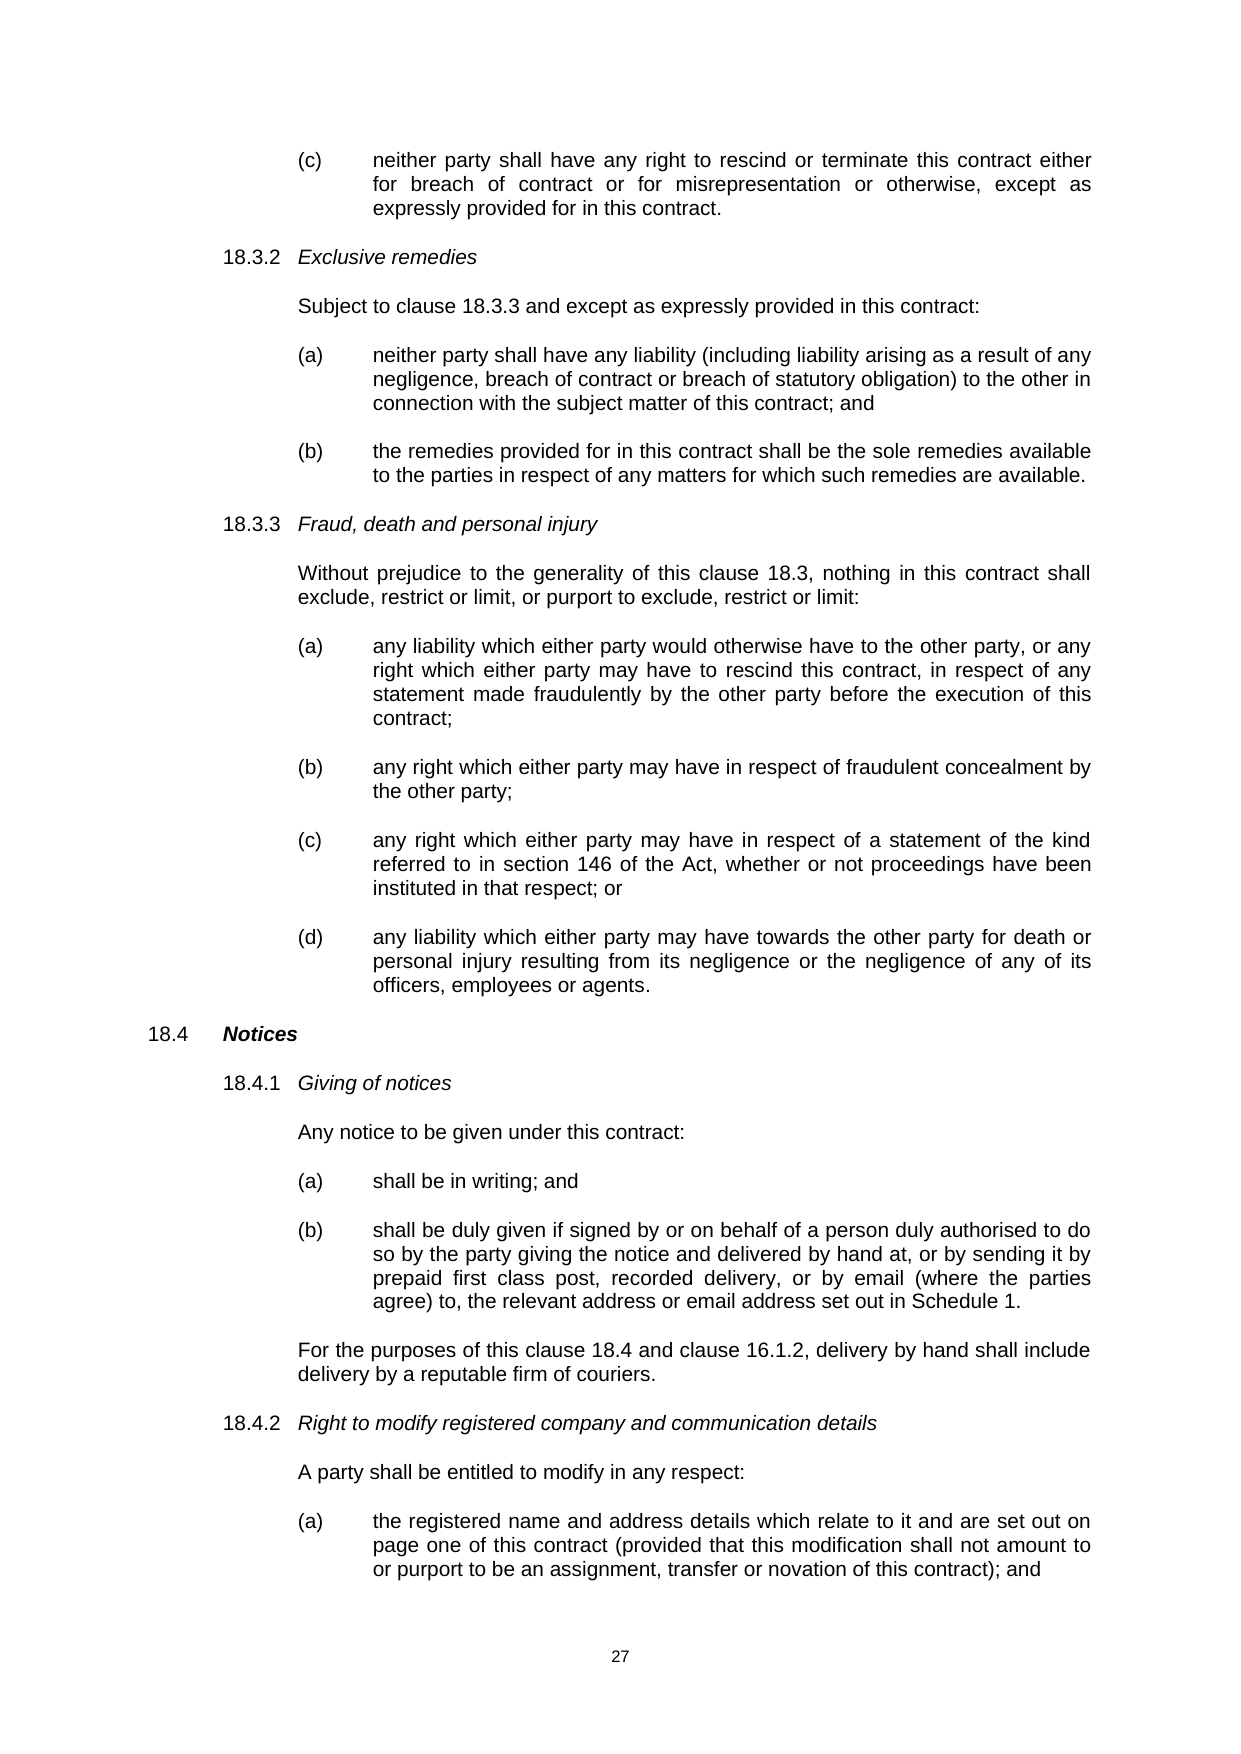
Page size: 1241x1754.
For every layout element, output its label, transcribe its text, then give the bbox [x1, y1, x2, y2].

text Any notice to be given under this contract: [298, 1119, 1092, 1143]
text A party shall be entitled to modify in any respect: [298, 1460, 1092, 1484]
subtitle neither party shall have any right to rescind or terminate this contract either for breach of contract or for misrepresentation or otherwise, except as expressly provided for in this contract. [298, 148, 1092, 219]
subtitle any right which either party may have in respect of a statement of the kind referred to in section 146 of the Act, whether or not proceedings have been instituted in that respect; or [298, 828, 1092, 900]
subtitle Notices [148, 1022, 1092, 1046]
subtitle any right which either party may have in respect of fraudulent concealment by the other party; [298, 755, 1092, 803]
subtitle Right to modify registered company and communication details [223, 1411, 1092, 1435]
subtitle the registered name and address details which relate to it and are set out on page one of this contract (provided that this modification shall not amount to or purport to be an assignment, transfer or novation of this contract); and [298, 1509, 1092, 1581]
subtitle any liability which either party would otherwise have to the other party, or any right which either party may have to rescind this contract, in respect of any statement made fraudulently by the other party before the execution of this contract; [298, 634, 1092, 730]
subtitle shall be in writing; and [298, 1168, 1092, 1192]
subtitle the remedies provided for in this contract shall be the sole remedies available to the parties in respect of any matters for which such remedies are available. [298, 439, 1092, 487]
text Without prejudice to the generality of this clause 18.3, nothing in this contract shall exclude, restrict or limit, or purport to exclude, restrict or limit: [298, 561, 1092, 609]
subtitle Fraud, death and personal injury [223, 512, 1092, 536]
subtitle any liability which either party may have towards the other party for death or personal injury resulting from its negligence or the negligence of any of its officers, employees or agents. [298, 925, 1092, 997]
text For the purposes of this clause 18.4 and clause 16.1.2, delivery by hand shall include delivery by a reputable firm of couriers. [298, 1338, 1092, 1386]
subtitle neither party shall have any liability (including liability arising as a result of any negligence, breach of contract or breach of statutory obligation) to the other in connection with the subject matter of this contract; and [298, 342, 1092, 414]
text Subject to clause 18.3.3 and except as expressly provided in this contract: [298, 293, 1092, 317]
subtitle Exclusive remedies [223, 244, 1092, 268]
subtitle Giving of notices [223, 1071, 1092, 1094]
subtitle shall be duly given if signed by or on behalf of a person duly authorised to do so by the party giving the notice and delivered by hand at, or by sending it by prepaid first class post, recorded delivery, or by email (where the parties agree) to, the relevant address or email address set out in Schedule 1. [298, 1217, 1092, 1313]
